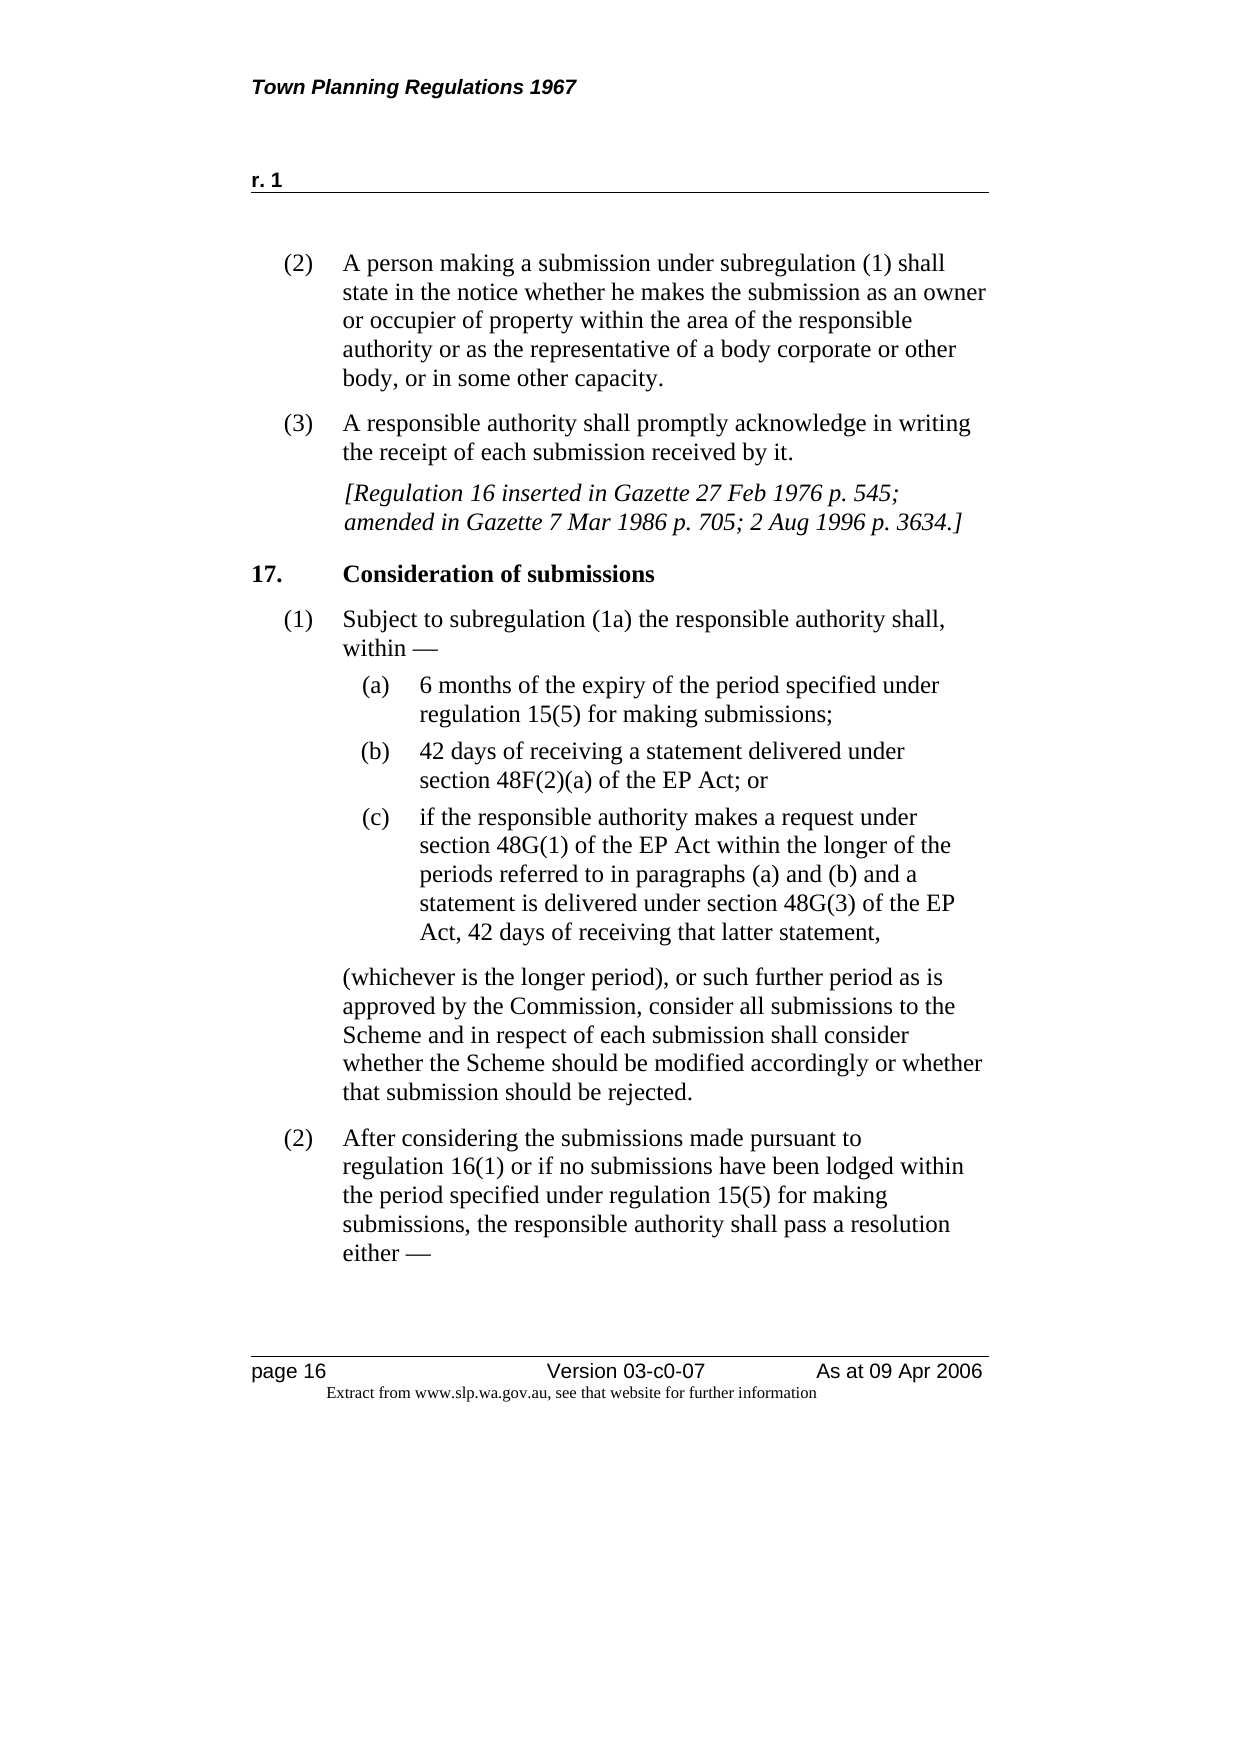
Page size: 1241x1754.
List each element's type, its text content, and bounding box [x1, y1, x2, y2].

text (3) A responsible authority shall promptly acknowledge in writing the receipt of each submission received by it. [251, 408, 989, 466]
text (2) After considering the submissions made pursuant to regulation 16(1) or if no submissions have been lodged within the period specified under regulation 15(5) for making submissions, the responsible authority shall pass a resolution either — [251, 1123, 989, 1266]
text (2) A person making a submission under subregulation (1) shall state in the notice whether he makes the submission as an owner or occupier of property within the area of the responsible authority or as the representative of a body corporate or other body, or in some other capacity. [251, 248, 989, 392]
text (1) Subject to subregulation (1a) the responsible authority shall, within — [251, 604, 989, 662]
text (c) if the responsible authority makes a request under section 48G(1) of the EP Act within the longer of the periods referred to in paragraphs (a) and (b) and a statement is delivered under section 48G(3) of the EP Act, 42 days of receiving that latter statement, [251, 802, 989, 946]
text (whichever is the longer period), or such further period as is approved by the Commission, consider all submissions to the Scheme and in respect of each submission shall consider whether the Scheme should be modified accordingly or whether that submission should be rejected. [251, 962, 989, 1106]
text [Regulation 16 inserted in Gazette 27 Feb 1976 p. 545; amended in Gazette 7 Mar 1986 p. 705; 2 Aug 1996 p. 3634.] [251, 478, 989, 536]
text (a) 6 months of the expiry of the period specified under regulation 15(5) for making submissions; [251, 670, 989, 728]
text (b) 42 days of receiving a statement delivered under section 48F(2)(a) of the EP Act; or [251, 736, 989, 793]
subtitle 17. Consideration of submissions [251, 559, 989, 588]
